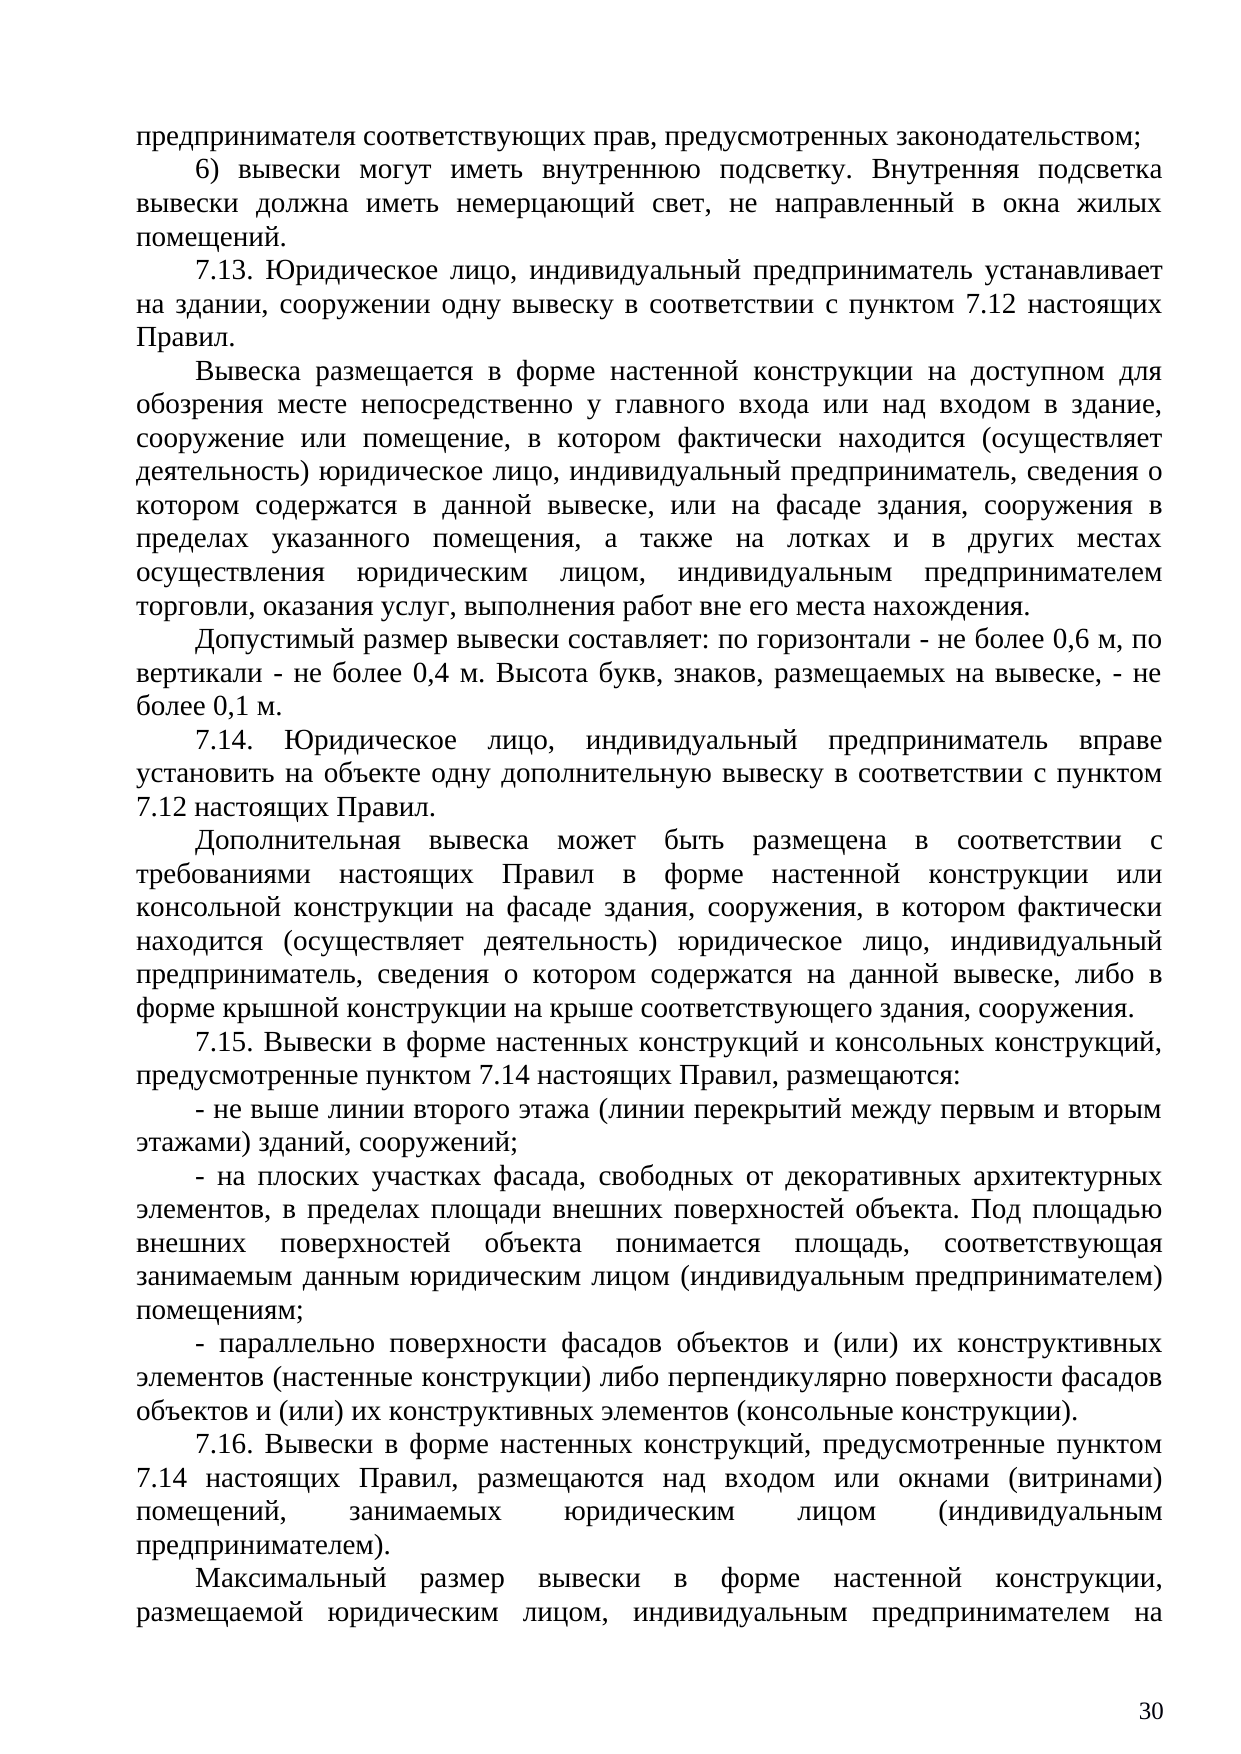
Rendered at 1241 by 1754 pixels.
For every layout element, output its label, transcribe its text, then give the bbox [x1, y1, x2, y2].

text - параллельно поверхности фасадов объектов и (или) их конструктивных элементов (настенные конструкции) либо перпендикулярно поверхности фасадов объектов и (или) их конструктивных элементов (консольные конструкции). [136, 1326, 1163, 1426]
text 6) вывески могут иметь внутреннюю подсветку. Внутренняя подсветка вывески должна иметь немерцающий свет, не направленный в окна жилых помещений. [136, 152, 1163, 252]
text Вывеска размещается в форме настенной конструкции на доступном для обозрения месте непосредственно у главного входа или над входом в здание, сооружение или помещение, в котором фактически находится (осуществляет деятельность) юридическое лицо, индивидуальный предприниматель, сведения о котором содержатся в данной вывеске, или на фасаде здания, сооружения в пределах указанного помещения, а также на лотках и в других местах осуществления юридическим лицом, индивидуальным предпринимателем торговли, оказания услуг, выполнения работ вне его места нахождения. [136, 353, 1163, 621]
text 7.16. Вывески в форме настенных конструкций, предусмотренные пунктом 7.14 настоящих Правил, размещаются над входом или окнами (витринами) помещений, занимаемых юридическим лицом (индивидуальным предпринимателем). [136, 1426, 1163, 1560]
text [136, 1560, 1163, 1627]
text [136, 118, 1163, 152]
text Дополнительная вывеска может быть размещена в соответствии с требованиями настоящих Правил в форме настенной конструкции или консольной конструкции на фасаде здания, сооружения, в котором фактически находится (осуществляет деятельность) юридическое лицо, индивидуальный предприниматель, сведения о котором содержатся на данной вывеске, либо в форме крышной конструкции на крыше соответствующего здания, сооружения. [136, 822, 1163, 1024]
text 7.13. Юридическое лицо, индивидуальный предприниматель устанавливает на здании, сооружении одну вывеску в соответствии с пунктом 7.12 настоящих Правил. [136, 252, 1163, 353]
text 7.14. Юридическое лицо, индивидуальный предприниматель вправе установить на объекте одну дополнительную вывеску в соответствии с пунктом 7.12 настоящих Правил. [136, 722, 1163, 822]
text - на плоских участках фасада, свободных от декоративных архитектурных элементов, в пределах площади внешних поверхностей объекта. Под площадью внешних поверхностей объекта понимается площадь, соответствующая занимаемым данным юридическим лицом (индивидуальным предпринимателем) помещениям; [136, 1158, 1163, 1326]
text 7.15. Вывески в форме настенных конструкций и консольных конструкций, предусмотренные пунктом 7.14 настоящих Правил, размещаются: [136, 1024, 1163, 1091]
text Допустимый размер вывески составляет: по горизонтали - не более 0,6 м, по вертикали - не более 0,4 м. Высота букв, знаков, размещаемых на вывеске, - не более 0,1 м. [136, 621, 1163, 722]
text - не выше линии второго этажа (линии перекрытий между первым и вторым этажами) зданий, сооружений; [136, 1091, 1163, 1158]
